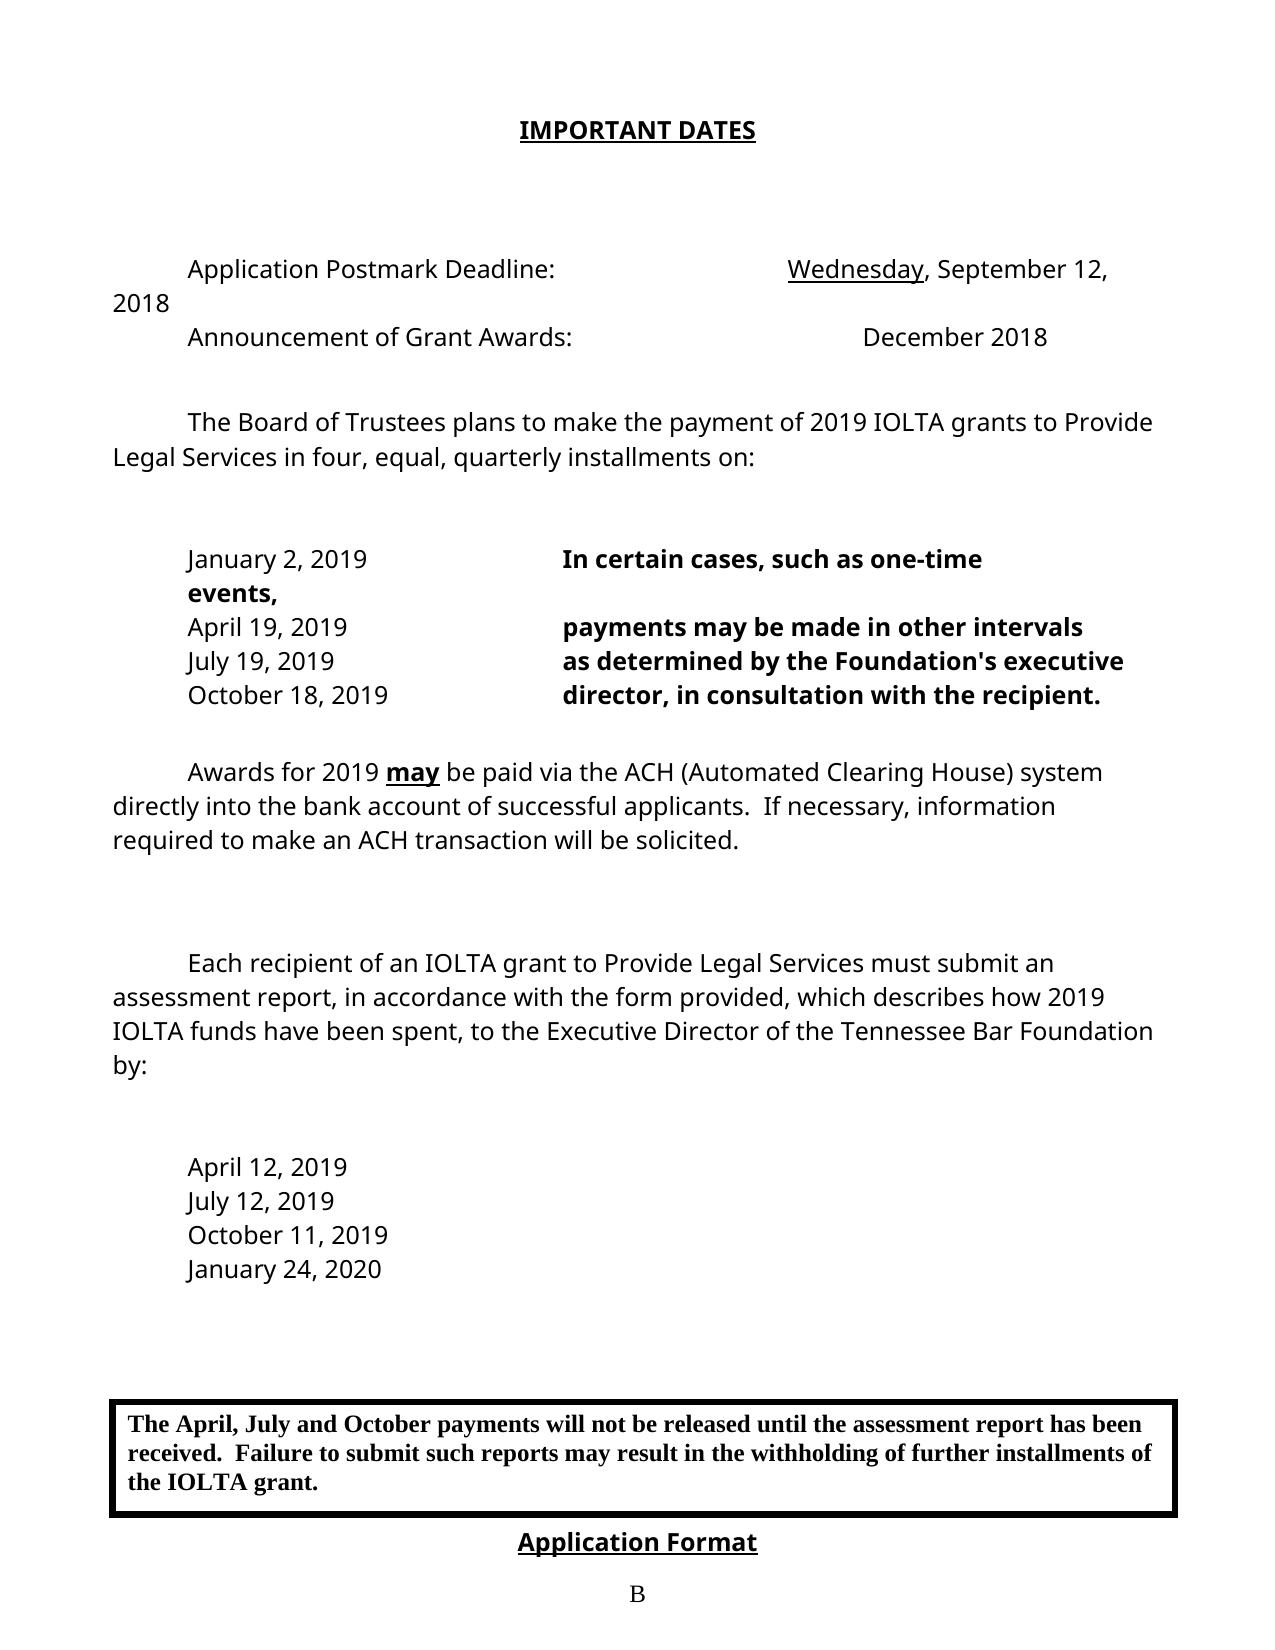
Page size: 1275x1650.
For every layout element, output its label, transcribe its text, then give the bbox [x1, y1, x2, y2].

text July 12, 2019 [112, 1184, 1162, 1218]
text October 11, 2019 [112, 1218, 1162, 1252]
text Each recipient of an IOLTA grant to Provide Legal Services must submit an assessment report, in accordance with the form provided, which describes how 2019 IOLTA funds have been spent, to the Executive Director of the Tennessee Bar Foundation by: [112, 946, 1162, 1082]
text April 12, 2019 [112, 1150, 1162, 1184]
text IMPORTANT DATES [112, 112, 1162, 147]
text The Board of Trustees plans to make the payment of 2019 IOLTA grants to Provide Legal Services in four, equal, quarterly installments on: [112, 405, 1162, 473]
text January 2, 2019 In certain cases, such as one-time events, [187, 541, 1062, 609]
text April 19, 2019 payments may be made in other intervals [112, 609, 1162, 643]
text Awards for 2019 may be paid via the ACH (Automated Clearing House) system directly into the bank account of successful applicants. If necessary, information required to make an ACH transaction will be solicited. [112, 755, 1162, 857]
text Application Format [112, 1524, 1162, 1559]
text January 24, 2020 [112, 1252, 1162, 1286]
text October 18, 2019 director, in consultation with the recipient. [112, 678, 1162, 712]
text July 19, 2019 as determined by the Foundation's executive [112, 643, 1162, 678]
text Application Postmark Deadline: Wednesday, September 12, 2018 [112, 252, 1162, 320]
text Announcement of Grant Awards: December 2018 [112, 320, 1162, 354]
